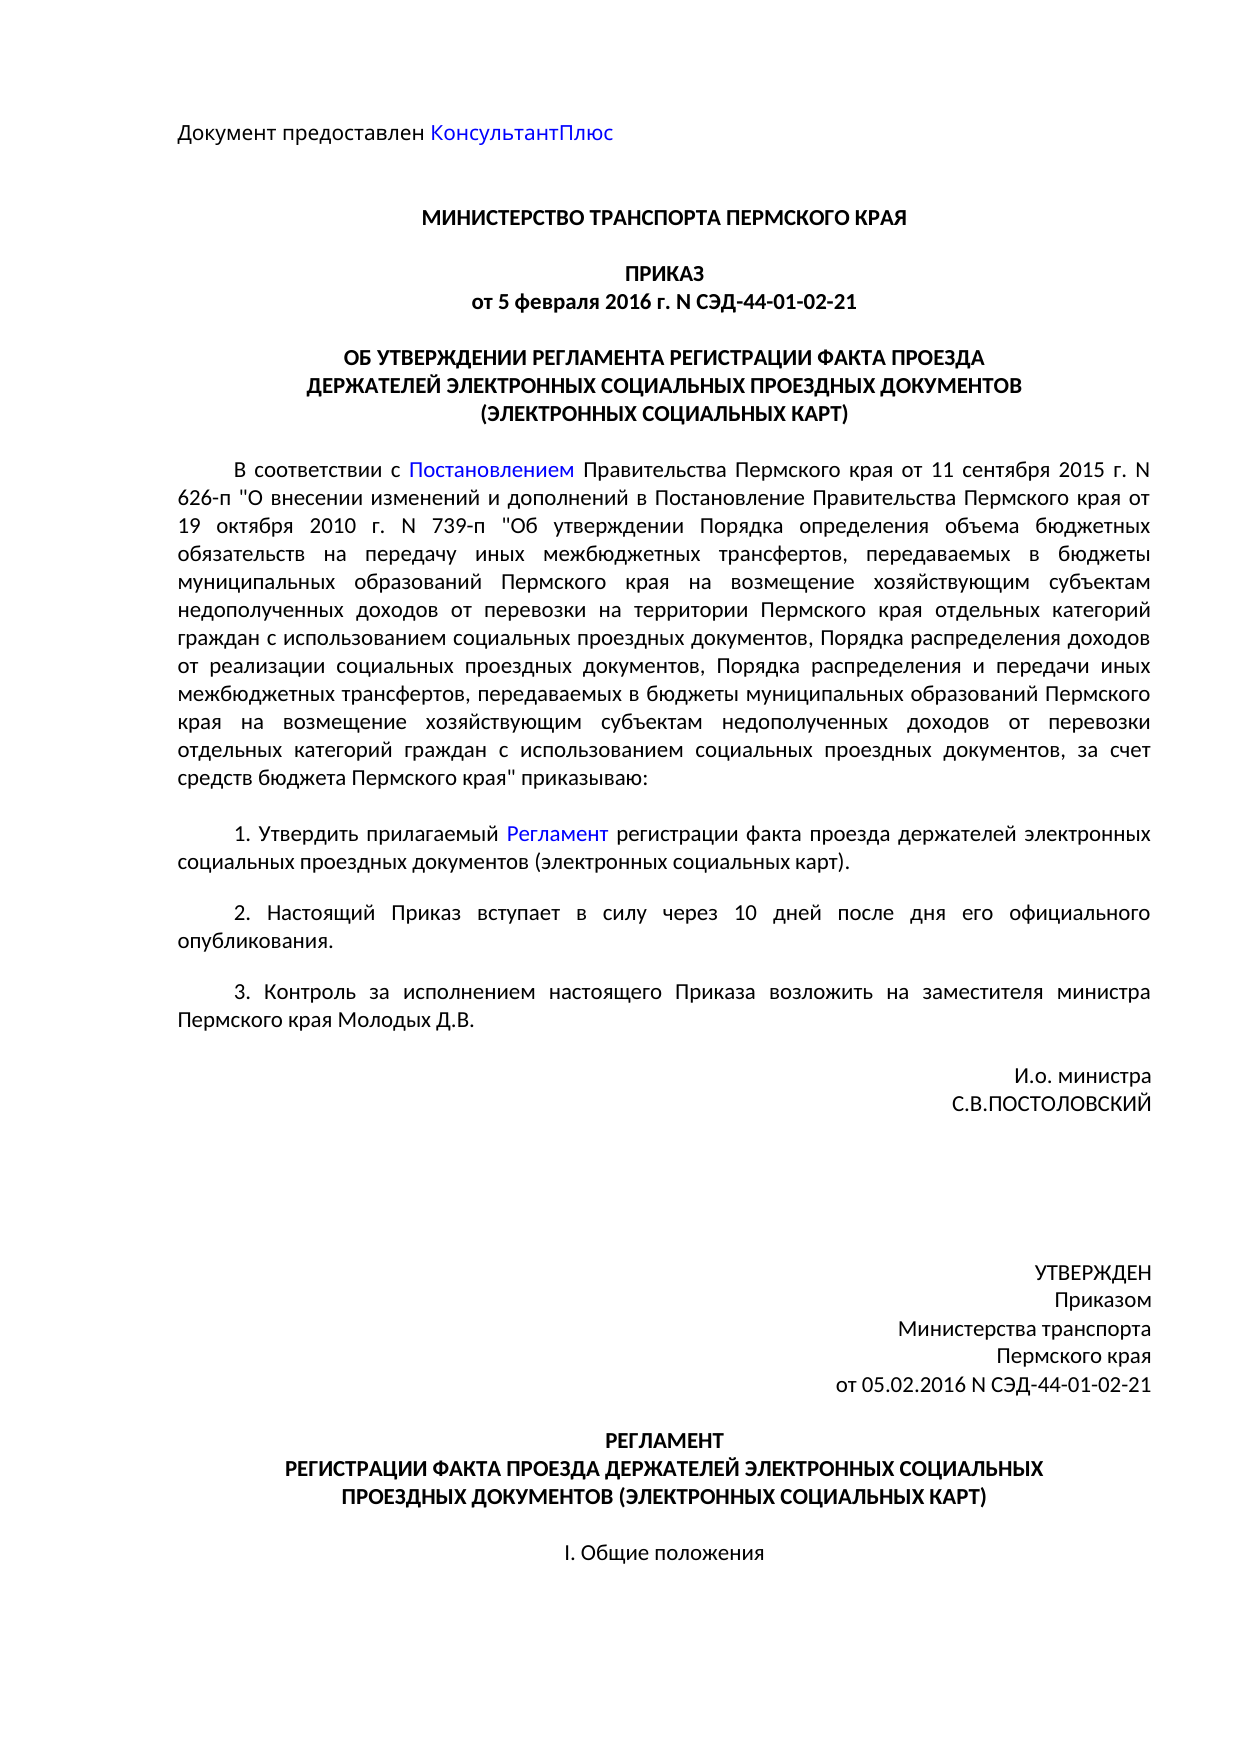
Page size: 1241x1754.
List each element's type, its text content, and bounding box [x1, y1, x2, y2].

text 2. Настоящий Приказ вступает в силу через 10 дней после дня его официального опубликования. [177, 898, 1152, 954]
text И.о. министра [177, 1061, 1152, 1089]
title ОБ УТВЕРЖДЕНИИ РЕГЛАМЕНТА РЕГИСТРАЦИИ ФАКТА ПРОЕЗДА [177, 343, 1152, 371]
text Приказом [177, 1286, 1152, 1314]
title Документ предоставлен КонсультантПлюс [177, 118, 1152, 175]
title РЕГЛАМЕНТ [177, 1426, 1152, 1454]
text Министерства транспорта [177, 1314, 1152, 1342]
title МИНИСТЕРСТВО ТРАНСПОРТА ПЕРМСКОГО КРАЯ [177, 203, 1152, 231]
text Пермского края [177, 1342, 1152, 1370]
text I. Общие положения [177, 1538, 1152, 1566]
text УТВЕРЖДЕН [177, 1258, 1152, 1286]
title РЕГИСТРАЦИИ ФАКТА ПРОЕЗДА ДЕРЖАТЕЛЕЙ ЭЛЕКТРОННЫХ СОЦИАЛЬНЫХ [177, 1454, 1152, 1482]
title от 5 февраля 2016 г. N СЭД-44-01-02-21 [177, 287, 1152, 315]
text 3. Контроль за исполнением настоящего Приказа возложить на заместителя министра Пермского края Молодых Д.В. [177, 977, 1152, 1033]
text от 05.02.2016 N СЭД-44-01-02-21 [177, 1370, 1152, 1398]
text С.В.ПОСТОЛОВСКИЙ [177, 1089, 1152, 1117]
title (ЭЛЕКТРОННЫХ СОЦИАЛЬНЫХ КАРТ) [177, 399, 1152, 427]
title ПРИКАЗ [177, 259, 1152, 287]
title ДЕРЖАТЕЛЕЙ ЭЛЕКТРОННЫХ СОЦИАЛЬНЫХ ПРОЕЗДНЫХ ДОКУМЕНТОВ [177, 371, 1152, 399]
text В соответствии с Постановлением Правительства Пермского края от 11 сентября 2015 г. N 626-п "О внесении изменений и дополнений в Постановление Правительства Пермского края от 19 октября 2010 г. N 739-п "Об утверждении Порядка определения объема бюджетных обязательств на передачу иных межбюджетных трансфертов, передаваемых в бюджеты муниципальных образований Пермского края на возмещение хозяйствующим субъектам недополученных доходов от перевозки на территории Пермского края отдельных категорий граждан с использованием социальных проездных документов, Порядка распределения доходов от реализации социальных проездных документов, Порядка распределения и передачи иных межбюджетных трансфертов, передаваемых в бюджеты муниципальных образований Пермского края на возмещение хозяйствующим субъектам недополученных доходов от перевозки отдельных категорий граждан с использованием социальных проездных документов, за счет средств бюджета Пермского края" приказываю: [177, 455, 1152, 791]
title ПРОЕЗДНЫХ ДОКУМЕНТОВ (ЭЛЕКТРОННЫХ СОЦИАЛЬНЫХ КАРТ) [177, 1482, 1152, 1510]
text 1. Утвердить прилагаемый Регламент регистрации факта проезда держателей электронных социальных проездных документов (электронных социальных карт). [177, 819, 1152, 876]
